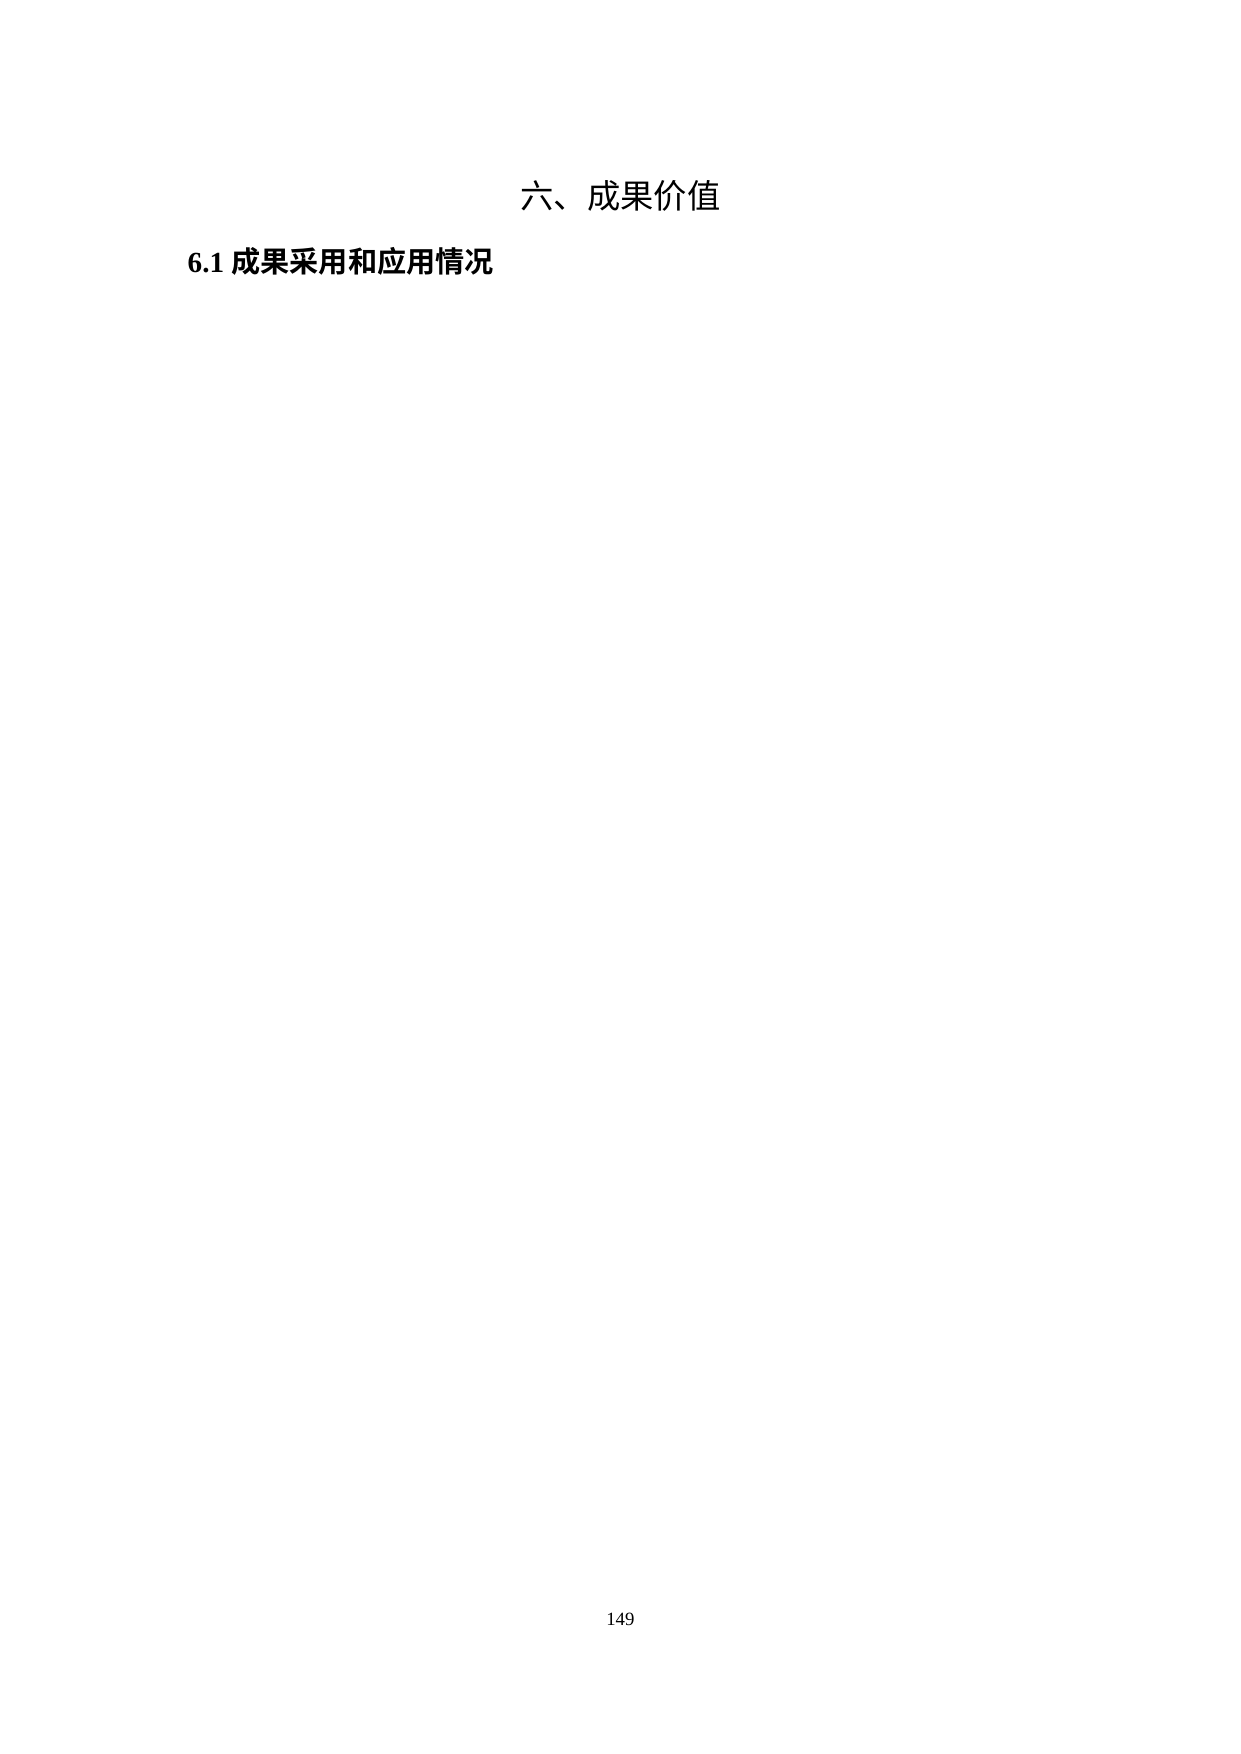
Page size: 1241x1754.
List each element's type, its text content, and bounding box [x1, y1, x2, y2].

text 6.1 成果采用和应用情况 [187, 227, 1053, 292]
subtitle 六、成果价值 [187, 162, 1053, 227]
